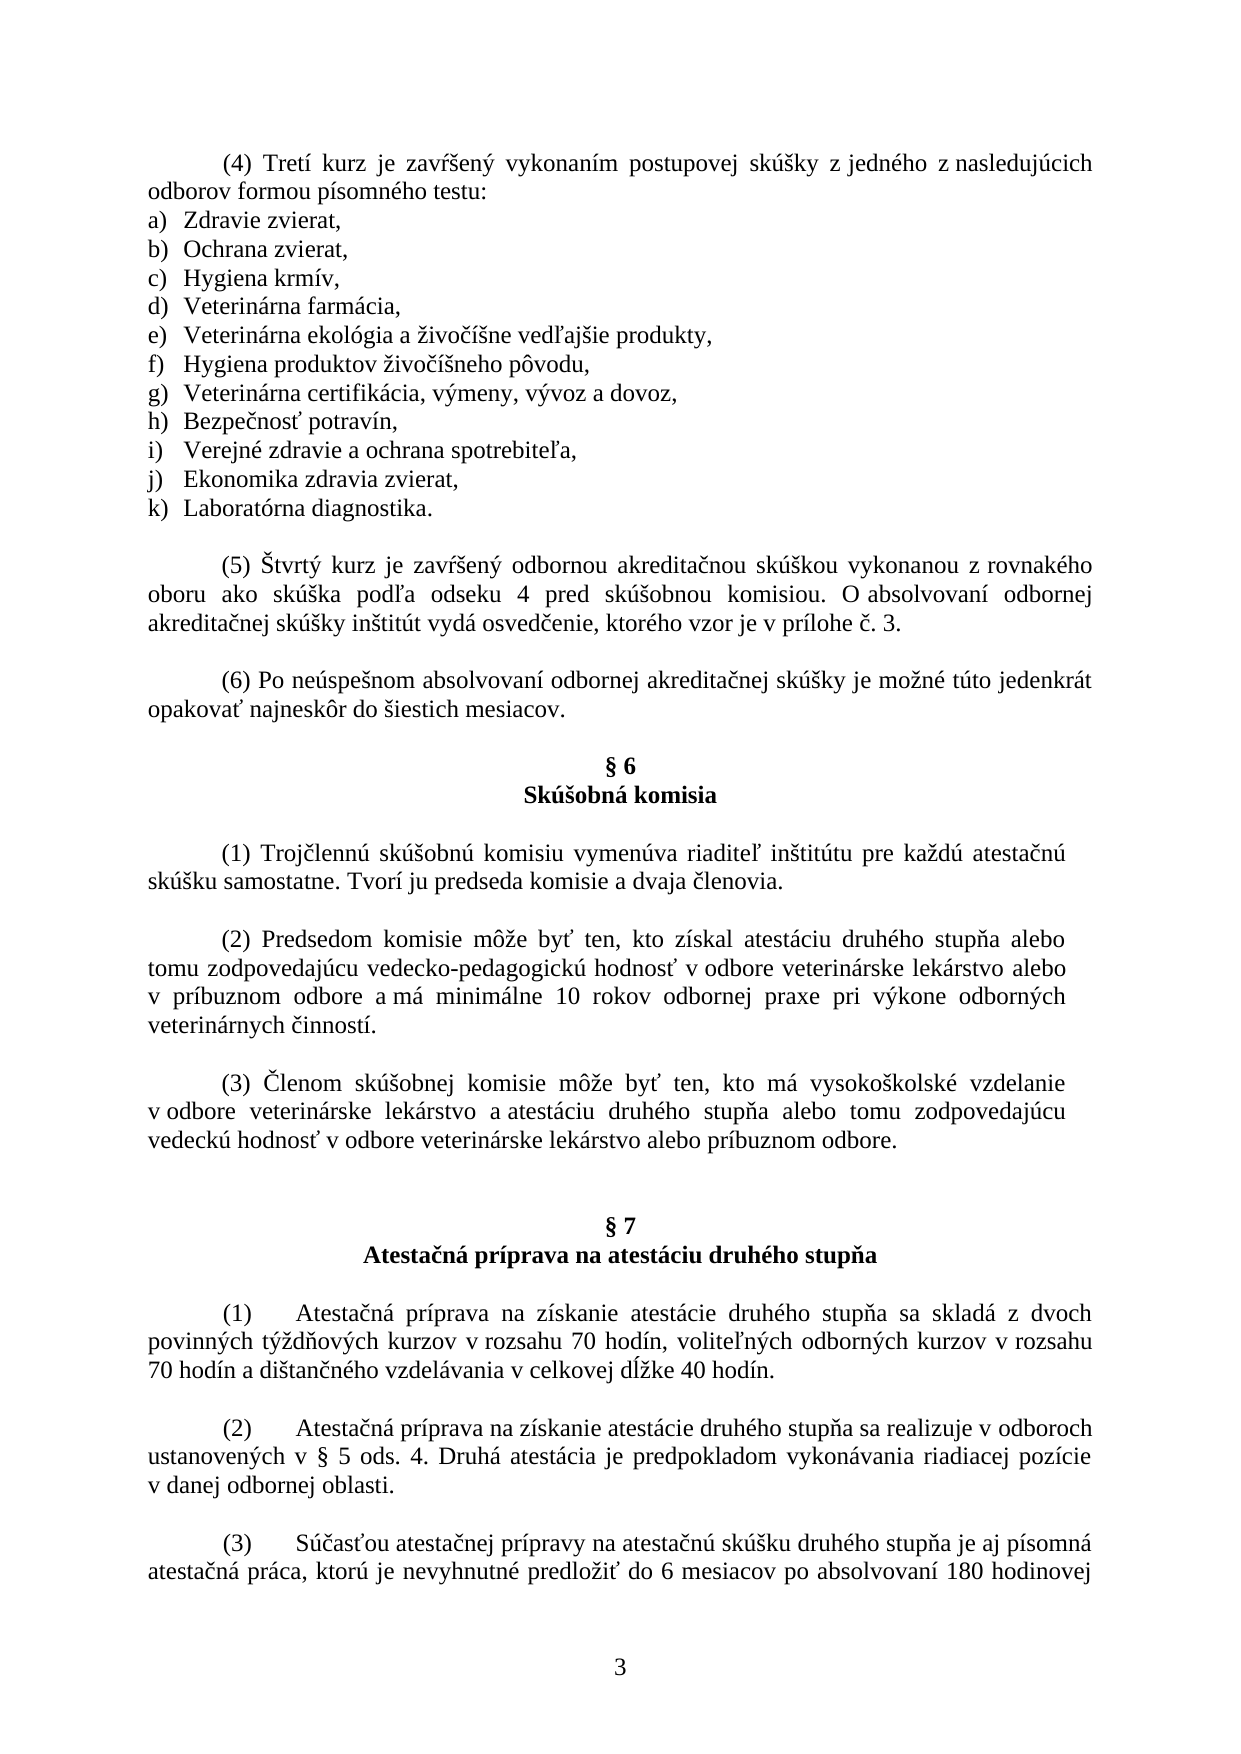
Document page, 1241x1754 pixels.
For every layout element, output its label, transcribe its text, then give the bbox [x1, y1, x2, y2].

text (5) Štvrtý kurz je zavŕšený odbornou akreditačnou skúškou vykonanou z rovnakého oboru ako skúška podľa odseku 4 pred skúšobnou komisiou. O absolvovaní odbornej akreditačnej skúšky inštitút vydá osvedčenie, ktorého vzor je v prílohe č. 3. [148, 550, 1093, 636]
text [148, 1528, 1093, 1585]
text (6) Po neúspešnom absolvovaní odbornej akreditačnej skúšky je možné túto jedenkrát opakovať najneskôr do šiestich mesiacov. [148, 665, 1093, 723]
text Atestačná príprava na atestáciu druhého stupňa [148, 1240, 1093, 1269]
list Hygiena produktov živočíšneho pôvodu, [148, 349, 1093, 378]
list Ekonomika zdravia zvierat, [148, 464, 1093, 493]
list Verejné zdravie a ochrana spotrebiteľa, [148, 435, 1093, 464]
list Laboratórna diagnostika. [148, 493, 1093, 521]
text § 7 [148, 1211, 1093, 1240]
text Skúšobná komisia [148, 780, 1093, 809]
list Veterinárna ekológia a živočíšne vedľajšie produkty, [148, 320, 1093, 349]
text (2) Predsedom komisie môže byť ten, kto získal atestáciu druhého stupňa alebo tomu zodpovedajúcu vedecko-pedagogickú hodnosť v odbore veterinárske lekárstvo alebo v príbuznom odbore a má minimálne 10 rokov odbornej praxe pri výkone odborných veterinárnych činností. [148, 924, 1066, 1039]
list Veterinárna certifikácia, výmeny, vývoz a dovoz, [148, 378, 1093, 406]
list Zdravie zvierat, [148, 205, 1093, 234]
list Hygiena krmív, [148, 263, 1093, 291]
list Veterinárna farmácia, [148, 291, 1093, 320]
list Bezpečnosť potravín, [148, 406, 1093, 435]
text (1) Atestačná príprava na získanie atestácie druhého stupňa sa skladá z dvoch povinných týždňových kurzov v rozsahu 70 hodín, voliteľných odborných kurzov v rozsahu 70 hodín a dištančného vzdelávania v celkovej dĺžke 40 hodín. [148, 1298, 1093, 1384]
text (3) Členom skúšobnej komisie môže byť ten, kto má vysokoškolské vzdelanie v odbore veterinárske lekárstvo a atestáciu druhého stupňa alebo tomu zodpovedajúcu vedeckú hodnosť v odbore veterinárske lekárstvo alebo príbuznom odbore. [148, 1068, 1066, 1154]
text (2) Atestačná príprava na získanie atestácie druhého stupňa sa realizuje v odboroch ustanovených v § 5 ods. 4. Druhá atestácia je predpokladom vykonávania riadiacej pozície v danej odbornej oblasti. [148, 1413, 1093, 1499]
text § 6 [148, 751, 1093, 780]
text (1) Trojčlennú skúšobnú komisiu vymenúva riaditeľ inštitútu pre každú atestačnú skúšku samostatne. Tvorí ju predseda komisie a dvaja členovia. [148, 838, 1066, 895]
text (4) Tretí kurz je zavŕšený vykonaním postupovej skúšky z jedného z nasledujúcich odborov formou písomného testu: [148, 148, 1093, 205]
list Ochrana zvierat, [148, 234, 1093, 263]
